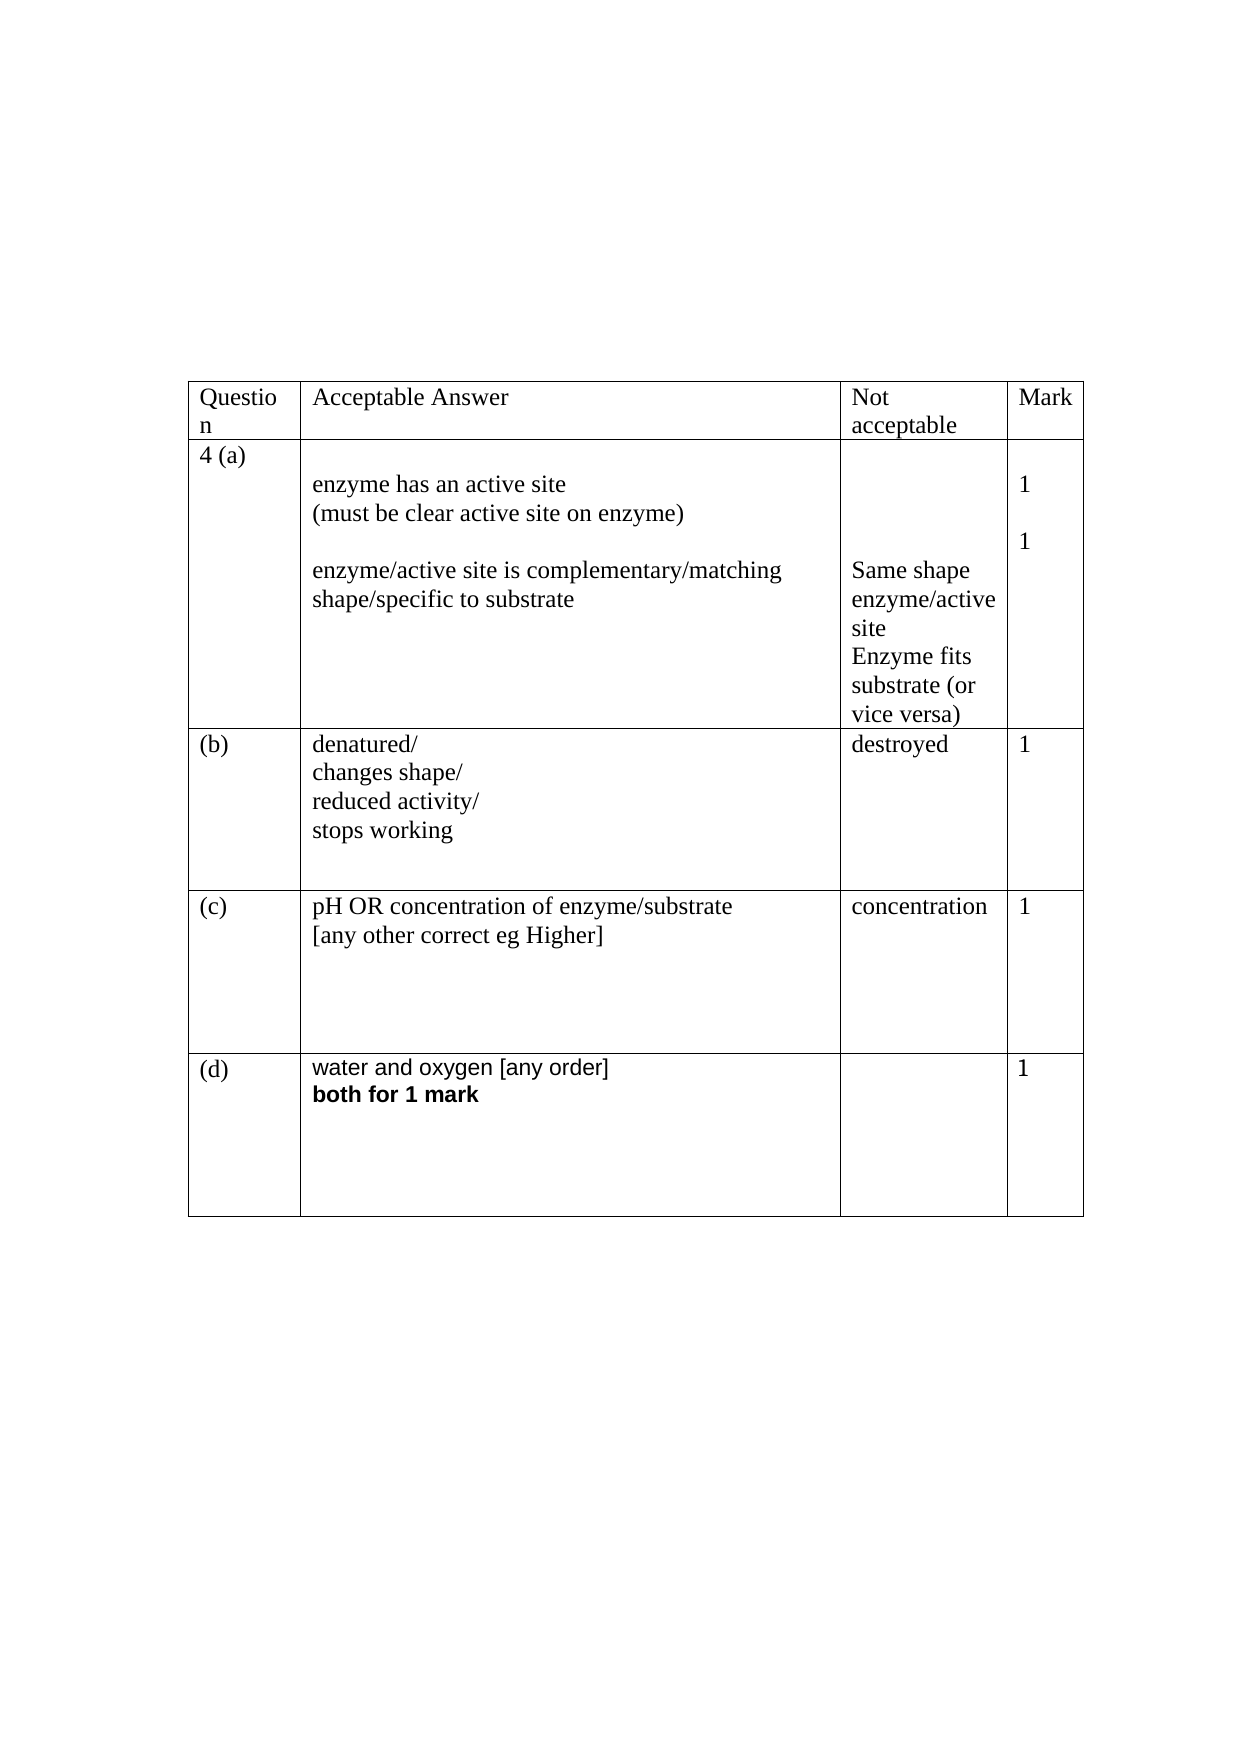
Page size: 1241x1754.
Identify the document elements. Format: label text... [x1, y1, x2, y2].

table_header Acceptable Answer [301, 382, 840, 439]
table_header Question [189, 382, 300, 439]
table_cell concentration [841, 891, 1007, 1053]
table_cell 1 [1008, 1054, 1083, 1216]
table_cell enzyme has an active site (must be clear active site on enzyme) enzyme/active site is complementary/matching shape/specific to substrate [301, 440, 840, 728]
table_cell pH OR concentration of enzyme/substrate [any other correct eg Higher] [301, 891, 840, 1053]
table_cell (b) [189, 729, 300, 890]
table_cell (c) [189, 891, 300, 1053]
table_cell (d) [189, 1054, 300, 1216]
table_cell [841, 1054, 1007, 1216]
table_cell denatured/ changes shape/ reduced activity/ stops working [301, 729, 840, 890]
table_cell 1 1 [1008, 440, 1083, 728]
table_cell destroyed [841, 729, 1007, 890]
table_cell 1 [1008, 729, 1083, 890]
table_header Not acceptable [841, 382, 1007, 439]
table_cell 4 (a) [189, 440, 300, 728]
table_header Mark [1008, 382, 1083, 439]
table_cell water and oxygen [any order] both for 1 mark [301, 1054, 840, 1216]
table_cell Same shape enzyme/active site Enzyme fits substrate (or vice versa) [841, 440, 1007, 728]
table_cell 1 [1008, 891, 1083, 1053]
